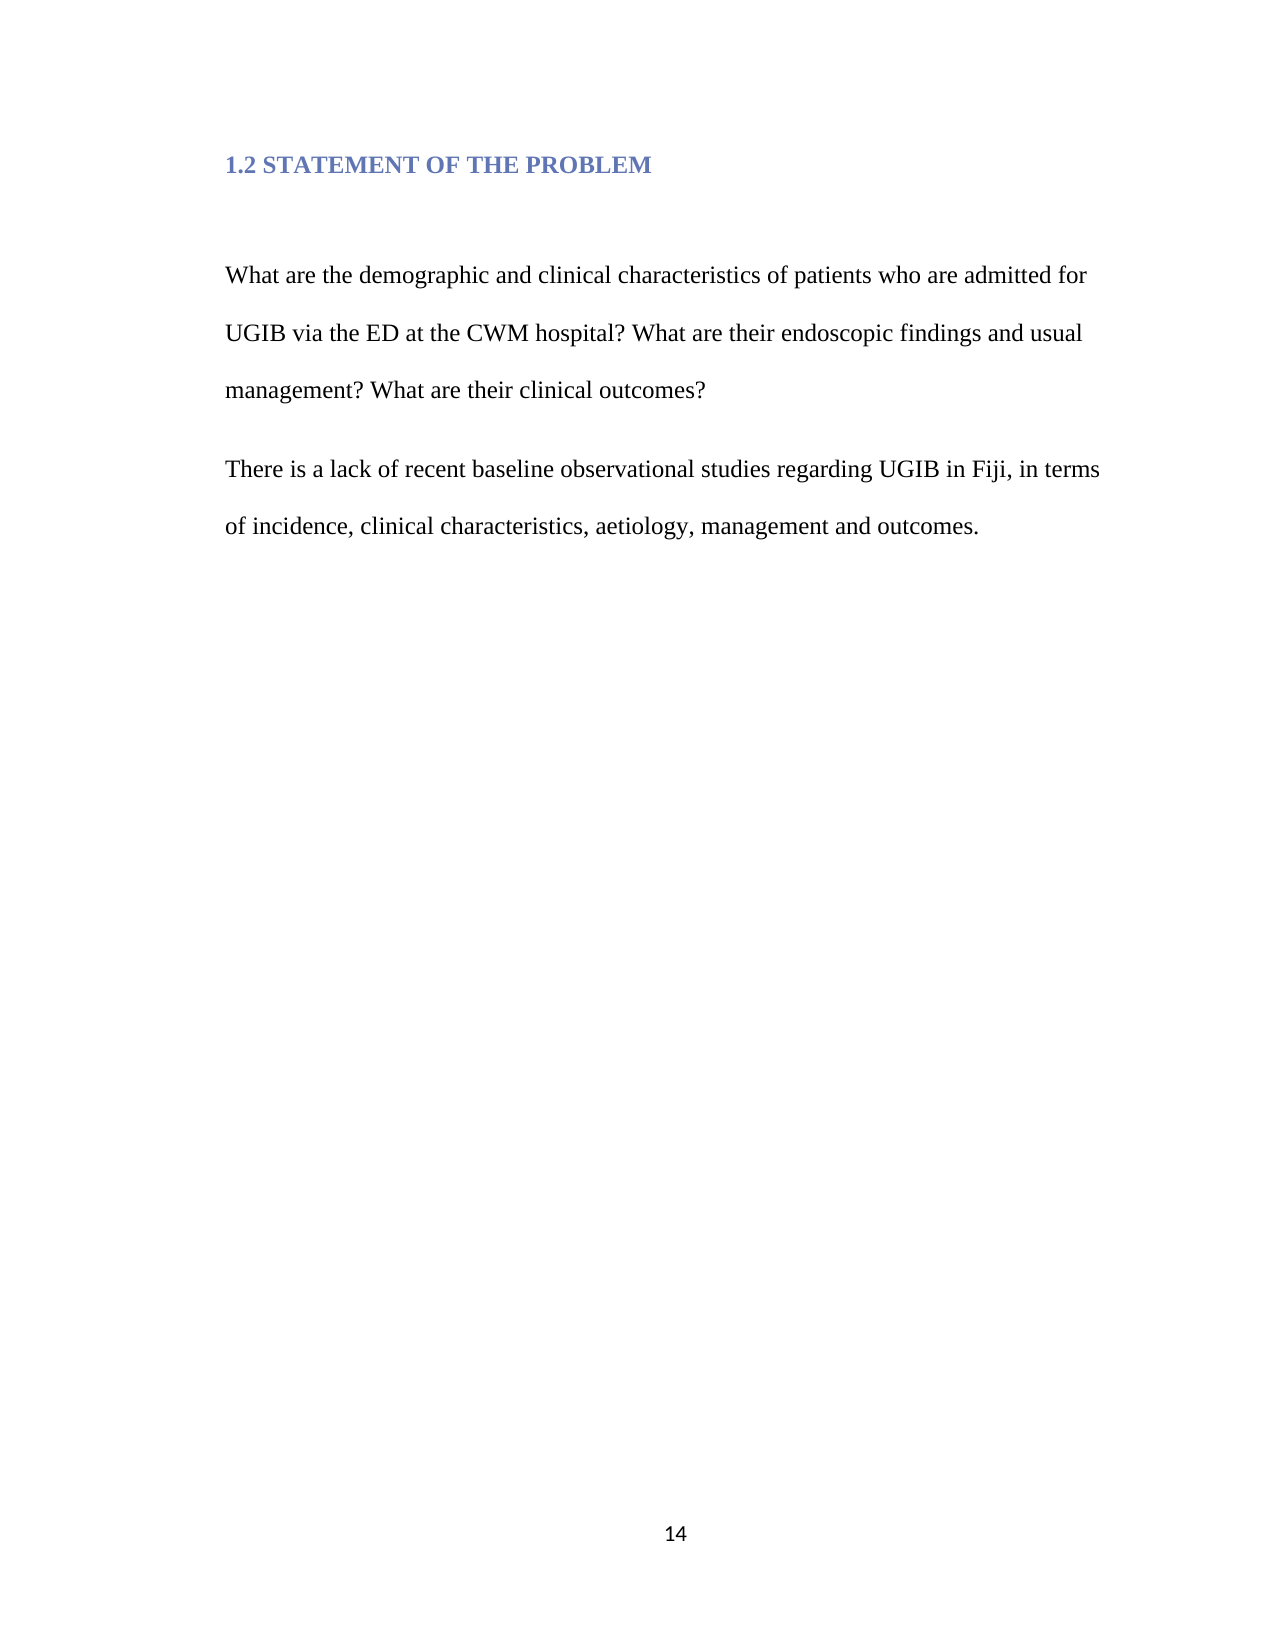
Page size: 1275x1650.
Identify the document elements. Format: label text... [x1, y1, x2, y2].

text What are the demographic and clinical characteristics of patients who are admitted for UGIB via the ED at the CWM hospital? What are their endoscopic findings and usual management? What are their clinical outcomes? [225, 261, 1125, 404]
text There is a lack of recent baseline observational studies regarding UGIB in Fiji, in terms of incidence, clinical characteristics, aetiology, management and outcomes. [225, 454, 1125, 540]
subtitle STATEMENT OF THE PROBLEM [225, 150, 1125, 179]
